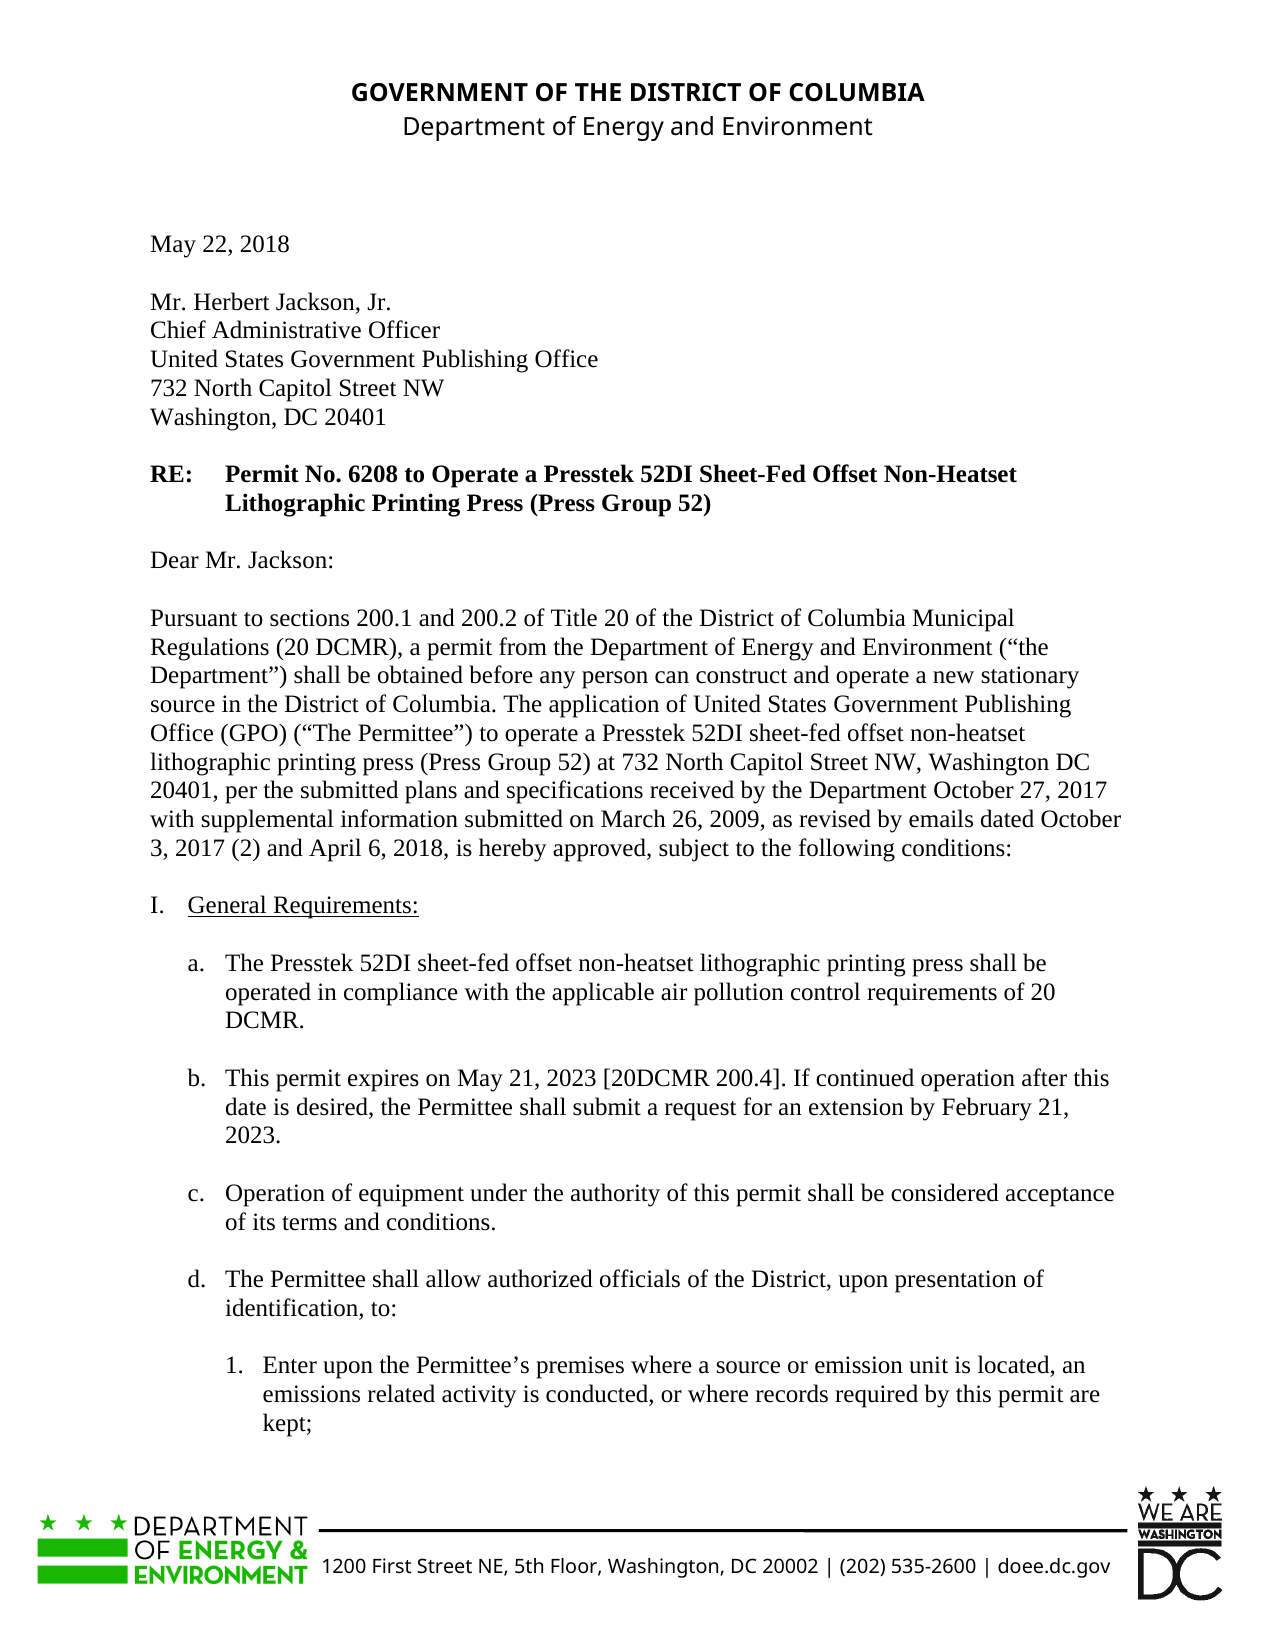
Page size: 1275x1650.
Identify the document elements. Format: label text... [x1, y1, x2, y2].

picture [37, 1514, 308, 1584]
text Pursuant to sections 200.1 and 200.2 of Title 20 of the District of Columbia Municipal Regulations (20 DCMR), a permit from the Department of Energy and Environment (“the Department”) shall be obtained before any person can construct and operate a new stationary source in the District of Columbia. The application of United States Government Publishing Office (GPO) (“The Permittee”) to operate a Presstek 52DI sheet-fed offset non-heatset lithographic printing press (Press Group 52) at 732 North Capitol Street NW, Washington DC 20401, per the submitted plans and specifications received by the Department October 27, 2017 with supplemental information submitted on March 26, 2009, as revised by emails dated October 3, 2017 (2) and April 6, 2018, is hereby approved, subject to the following conditions: [150, 603, 1125, 862]
text c. Operation of equipment under the authority of this permit shall be considered acceptance of its terms and conditions. [187, 1178, 1125, 1236]
picture [1136, 1484, 1223, 1601]
text Chief Administrative Officer [150, 316, 1125, 344]
text Washington, DC 20401 [150, 402, 1125, 431]
list The Permittee shall allow authorized officials of the District, upon presentation of identification, to: [187, 1264, 1125, 1322]
text I. General Requirements: [150, 891, 1125, 919]
text Dear Mr. Jackson: [150, 546, 1125, 574]
text 732 North Capitol Street NW [150, 373, 1125, 402]
text b. This permit expires on May 21, 2023 [20DCMR 200.4]. If continued operation after this date is desired, the Permittee shall submit a request for an extension by February 21, 2023. [187, 1063, 1125, 1149]
text RE: Permit No. 6208 to Operate a Presstek 52DI Sheet-Fed Offset Non-Heatset Lithographic Printing Press (Press Group 52) [150, 459, 1125, 517]
text 1. Enter upon the Permittee’s premises where a source or emission unit is located, an emissions related activity is conducted, or where records required by this permit are kept; [225, 1351, 1125, 1437]
text Mr. Herbert Jackson, Jr. [150, 287, 1125, 316]
list The Presstek 52DI sheet-fed offset non-heatset lithographic printing press shall be operated in compliance with the applicable air pollution control requirements of 20 DCMR. [187, 948, 1125, 1034]
text May 22, 2018 [150, 229, 1125, 258]
text United States Government Publishing Office [150, 344, 1125, 373]
